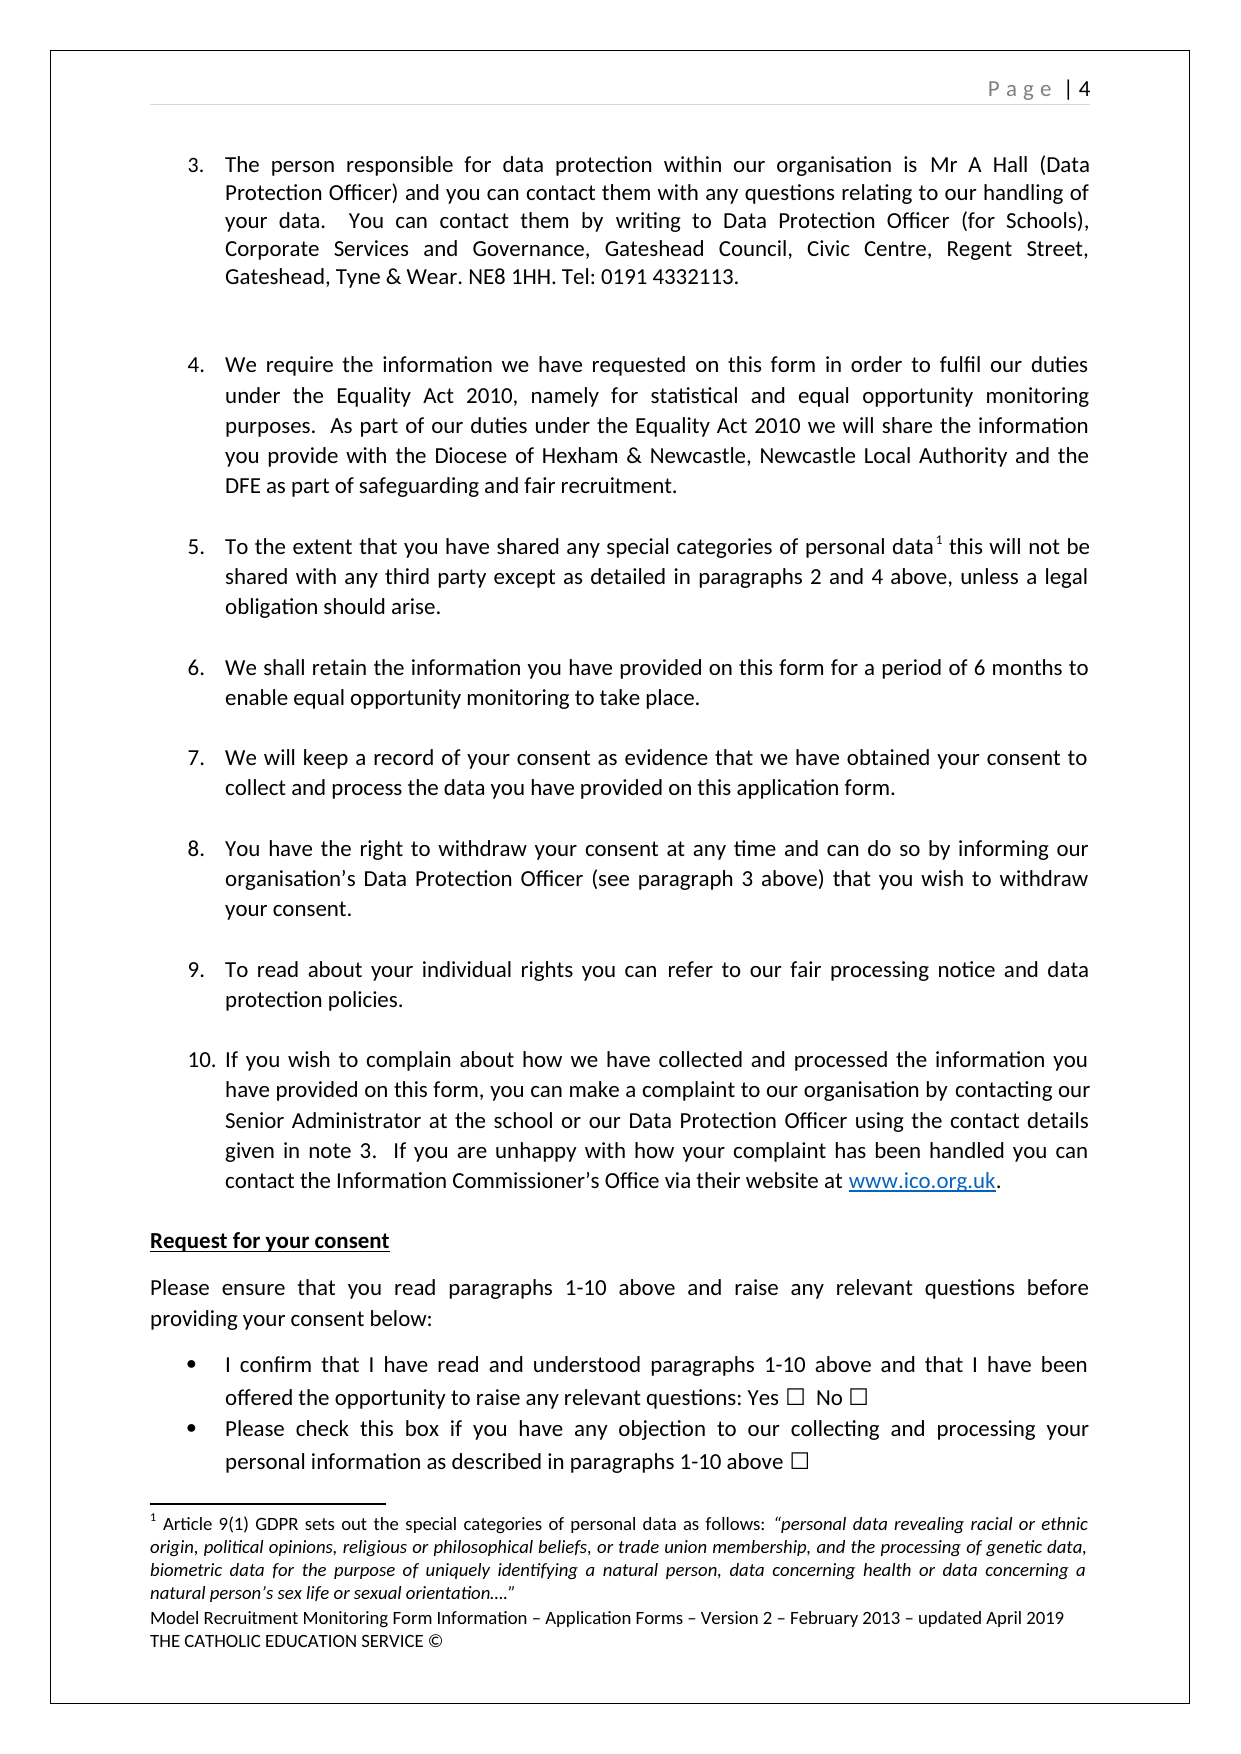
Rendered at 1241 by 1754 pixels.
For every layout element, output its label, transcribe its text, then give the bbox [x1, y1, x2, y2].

list I confirm that I have read and understood paragraphs 1-10 above and that I have been offered the opportunity to raise any relevant questions: Yes No [187, 1351, 1090, 1412]
list To read about your individual rights you can refer to our fair processing notice and data protection policies. [187, 955, 1090, 1013]
list We require the information we have requested on this form in order to fulfil our duties under the Equality Act 2010, namely for statistical and equal opportunity monitoring purposes. As part of our duties under the Equality Act 2010 we will share the information you provide with the Diocese of Hexham & Newcastle, Newcastle Local Authority and the DFE as part of safeguarding and fair recruitment. [187, 351, 1090, 499]
list You have the right to withdraw your consent at any time and can do so by informing our organisation’s Data Protection Officer (see paragraph 3 above) that you wish to withdraw your consent. [187, 834, 1090, 922]
list If you wish to complain about how we have collected and processed the information you have provided on this form, you can make a complaint to our organisation by contacting our Senior Administrator at the school or our Data Protection Officer using the contact details given in note 3. If you are unhappy with how your complaint has been handled you can contact the Information Commissioner’s Office via their website at www.ico.org.uk. [187, 1045, 1090, 1194]
list We shall retain the information you have provided on this form for a period of 6 months to enable equal opportunity monitoring to take place. [187, 653, 1090, 711]
text Please ensure that you read paragraphs 1-10 above and raise any relevant questions before providing your consent below: [150, 1273, 1090, 1332]
text Request for your consent [150, 1227, 1090, 1254]
list The person responsible for data protection within our organisation is Mr A Hall (Data Protection Officer) and you can contact them with any questions relating to our handling of your data. You can contact them by writing to Data Protection Officer (for Schools), Corporate Services and Governance, Gateshead Council, Civic Centre, Regent Street, Gateshead, Tyne & Wear. NE8 1HH. Tel: 0191 4332113. [187, 150, 1090, 290]
list To the extent that you have shared any special categories of personal data this will not be shared with any third party except as detailed in paragraphs 2 and 4 above, unless a legal obligation should arise. [187, 532, 1090, 620]
list We will keep a record of your consent as evidence that we have obtained your consent to collect and process the data you have provided on this application form. [187, 743, 1090, 801]
list Please check this box if you have any objection to our collecting and processing your personal information as described in paragraphs 1-10 above [187, 1414, 1090, 1476]
